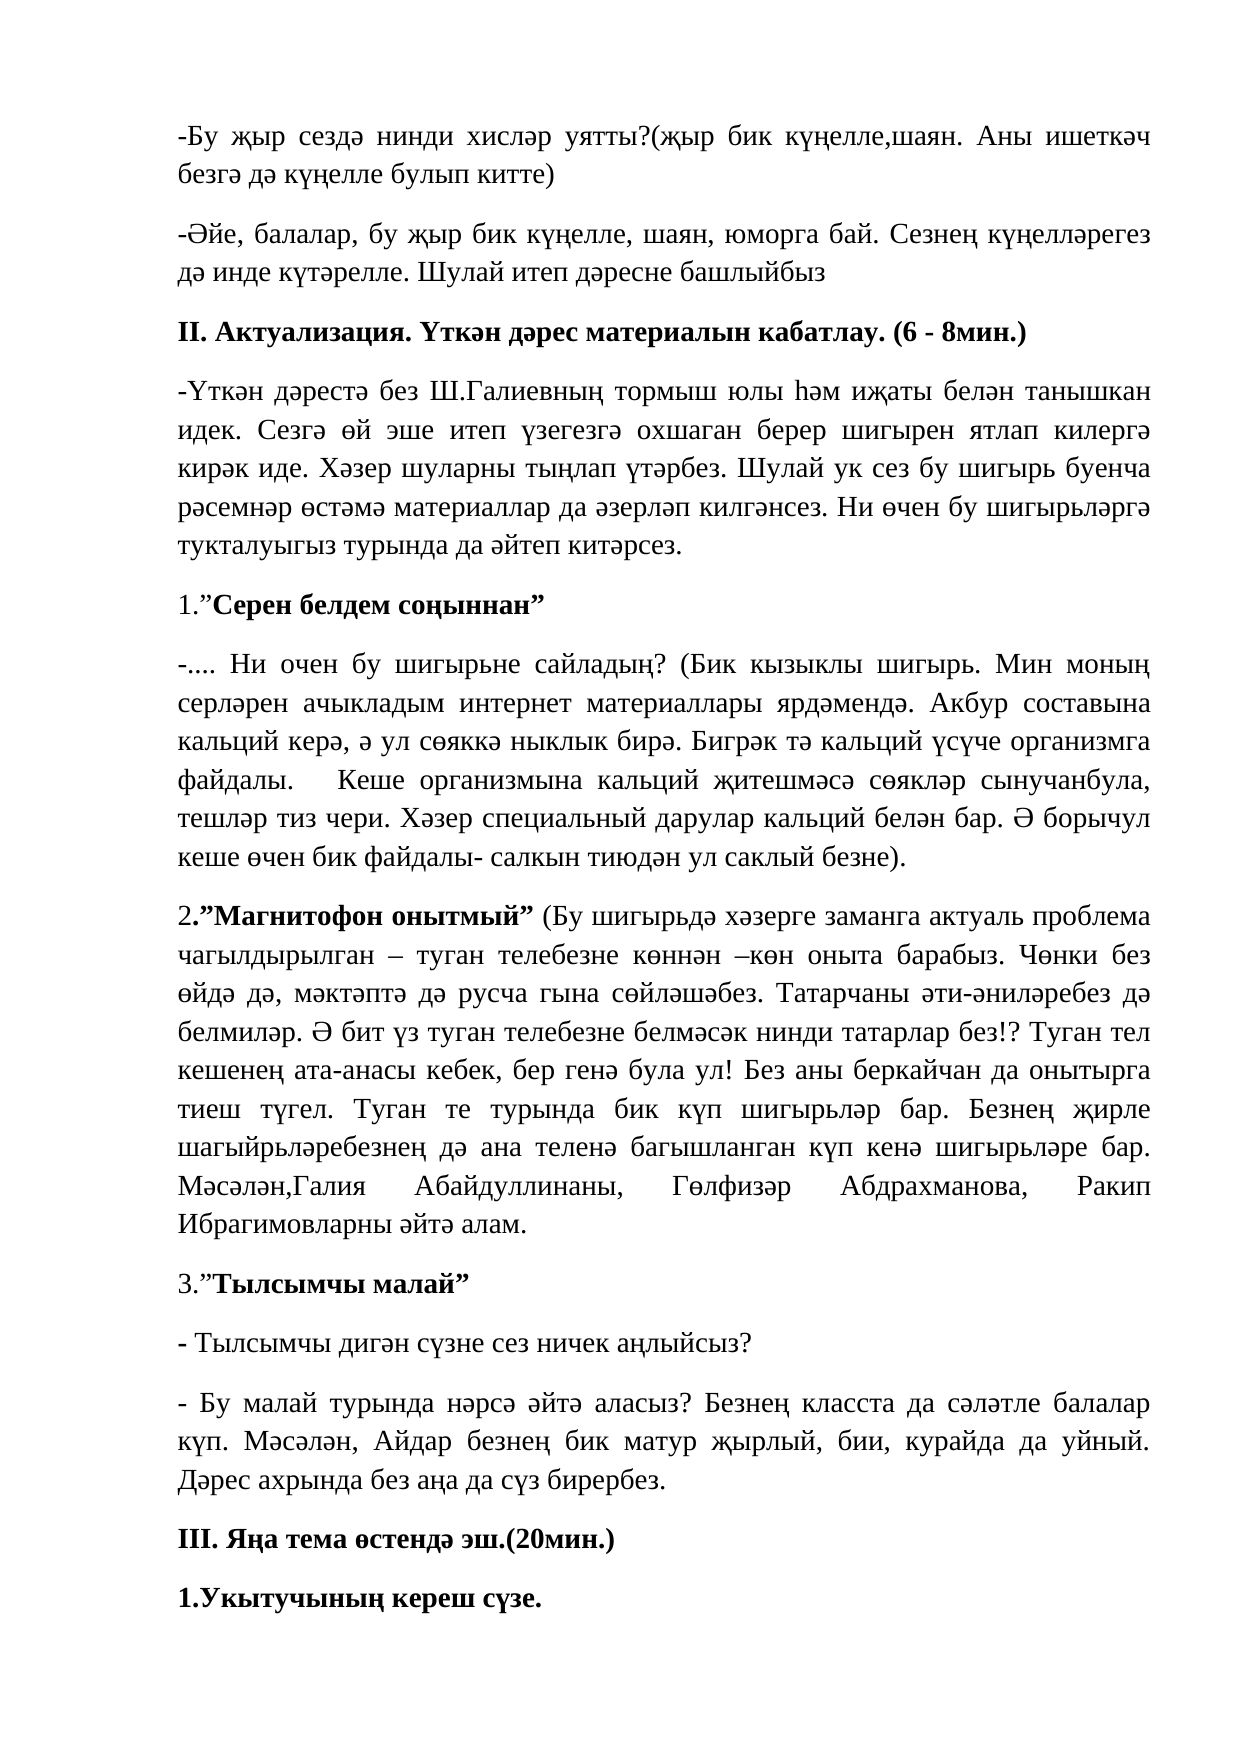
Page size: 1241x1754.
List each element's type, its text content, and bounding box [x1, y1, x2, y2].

text - Бу малай турында нәрсә әйтә аласыз? Безнең класста да сәләтле балалар күп. Мәсәлән, Айдар безнең бик матур җырлый, бии, курайда да уйный. Дәрес ахрында без аңа да сүз бирербез. [177, 1385, 1152, 1495]
text 1.”Серен белдем соңыннан” [177, 587, 1152, 620]
text 3.”Тылсымчы малай” [177, 1266, 1152, 1299]
text III. Яңа тема өстендә эш.(20мин.) [177, 1521, 1152, 1555]
text -Бу җыр сездә нинди хисләр уятты?(җыр бик күңелле,шаян. Аны ишеткәч безгә дә күңелле булып китте) [177, 118, 1152, 190]
text -Әйе, балалар, бу җыр бик күңелле, шаян, юморга бай. Сезнең күңелләрегез дә инде күтәрелле. Шулай итеп дәресне башлыйбыз [177, 216, 1152, 288]
text 1.Укытучының кереш сүзе. [177, 1581, 1152, 1614]
text -Үткән дәрестә без Ш.Галиевның тормыш юлы һәм иҗаты белән танышкан идек. Сезгә өй эше итеп үзегезгә охшаган берер шигырен ятлап килергә кирәк иде. Хәзер шуларны тыңлап үтәрбез. Шулай ук сез бу шигырь буенча рәсемнәр өстәмә материаллар да әзерләп килгәнсез. Ни өчен бу шигырьләргә тукталуыгыз турында да әйтеп китәрсез. [177, 373, 1152, 561]
text -.... Ни очен бу шигырьне сайладың? (Бик кызыклы шигырь. Мин моның серләрен ачыкладым интернет материаллары ярдәмендә. Акбур составына кальций керә, ә ул сөяккә ныклык бирә. Бигрәк тә кальций үсүче организмга файдалы. Кеше организмына кальций җитешмәсә сөякләр сынучанбула, тешләр тиз чери. Хәзер специальный дарулар кальций белән бар. Ә борычул кеше өчен бик файдалы- салкын тиюдән ул саклый безне). [177, 646, 1152, 872]
text II. Актуализация. Үткән дәрес материалын кабатлау. (6 - 8мин.) [177, 314, 1152, 347]
text 2.”Магнитофон онытмый” (Бу шигырьдә хәзерге заманга актуаль проблема чагылдырылган – туган телебезне көннән –көн оныта барабыз. Чөнки без өйдә дә, мәктәптә дә русча гына сөйләшәбез. Татарчаны әти-әниләребез дә белмиләр. Ә бит үз туган телебезне белмәсәк нинди татарлар без!? Туган тел кешенең ата-анасы кебек, бер генә була ул! Без аны беркайчан да онытырга тиеш түгел. Туган те турында бик күп шигырьләр бар. Безнең җирле шагыйрьләребезнең дә ана теленә багышланган күп кенә шигырьләре бар. Мәсәлән,Галия Абайдуллинаны, Гөлфизәр Абдрахманова, Ракип Ибрагимовларны әйтә алам. [177, 898, 1152, 1240]
text - Тылсымчы дигән сүзне сез ничек аңлыйсыз? [177, 1325, 1152, 1359]
